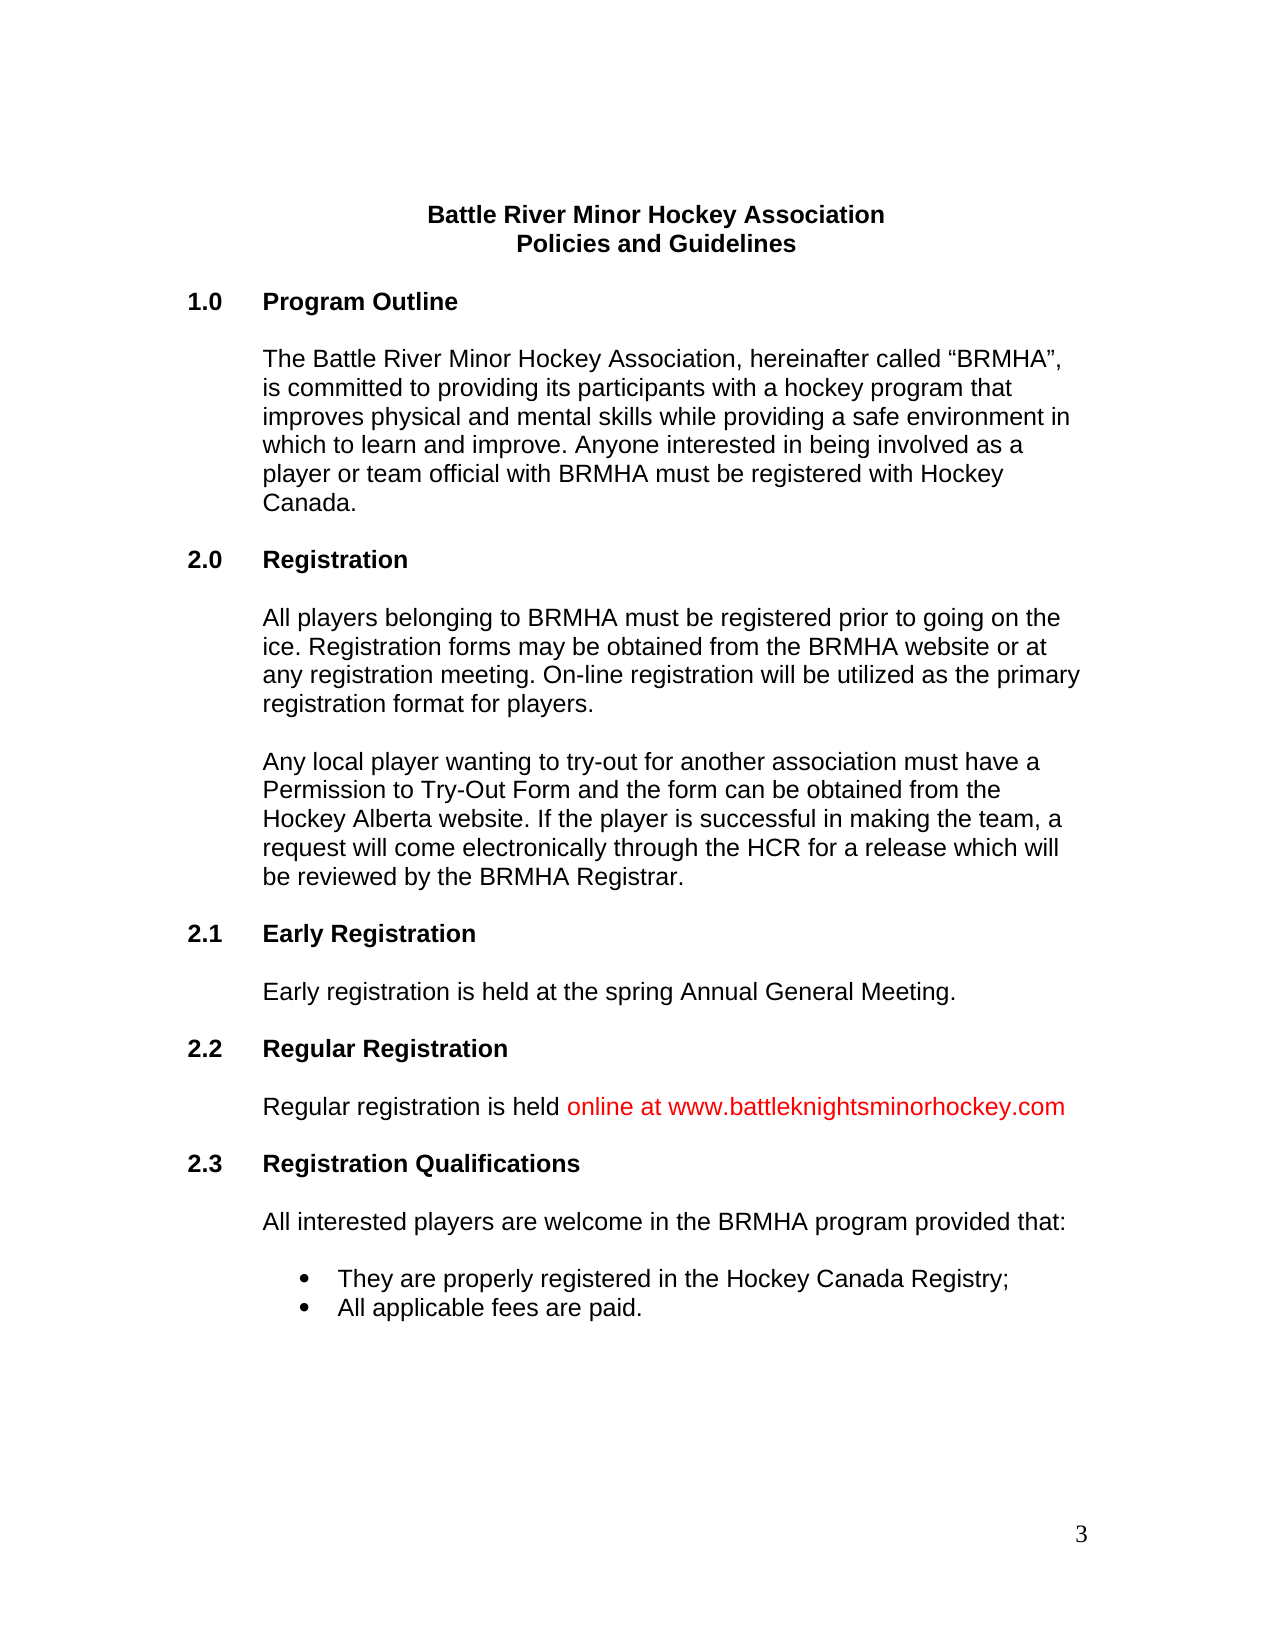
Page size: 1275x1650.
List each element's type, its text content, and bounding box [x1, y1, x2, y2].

text 2.1 Early Registration [187, 919, 1087, 948]
text 2.2 Regular Registration [187, 1034, 1087, 1063]
list Registration [187, 545, 1087, 574]
text Policies and Guidelines [225, 229, 1087, 258]
list They are properly registered in the Hockey Canada Registry; [300, 1264, 1087, 1293]
text Regular registration is held online at www.battleknightsminorhockey.com [262, 1092, 1087, 1120]
text 2.3 Registration Qualifications [187, 1149, 1087, 1178]
list All applicable fees are paid. [300, 1293, 1087, 1322]
text The Battle River Minor Hockey Association, hereinafter called “BRMHA”, is committed to providing its participants with a hockey program that improves physical and mental skills while providing a safe environment in which to learn and improve. Anyone interested in being involved as a player or team official with BRMHA must be registered with Hockey Canada. [262, 344, 1087, 517]
text All interested players are welcome in the BRMHA program provided that: [187, 1207, 1087, 1235]
text Any local player wanting to try-out for another association must have a Permission to Try-Out Form and the form can be obtained from the Hockey Alberta website. If the player is successful in making the team, a request will come electronically through the HCR for a release which will be reviewed by the BRMHA Registrar. [262, 747, 1087, 890]
text Early registration is held at the spring Annual General Meeting. [187, 977, 1087, 1005]
text All players belonging to BRMHA must be registered prior to going on the ice. Registration forms may be obtained from the BRMHA website or at any registration meeting. On-line registration will be utilized as the primary registration format for players. [262, 603, 1087, 718]
text 1.0 Program Outline [187, 287, 1087, 315]
text Battle River Minor Hockey Association [225, 200, 1087, 229]
